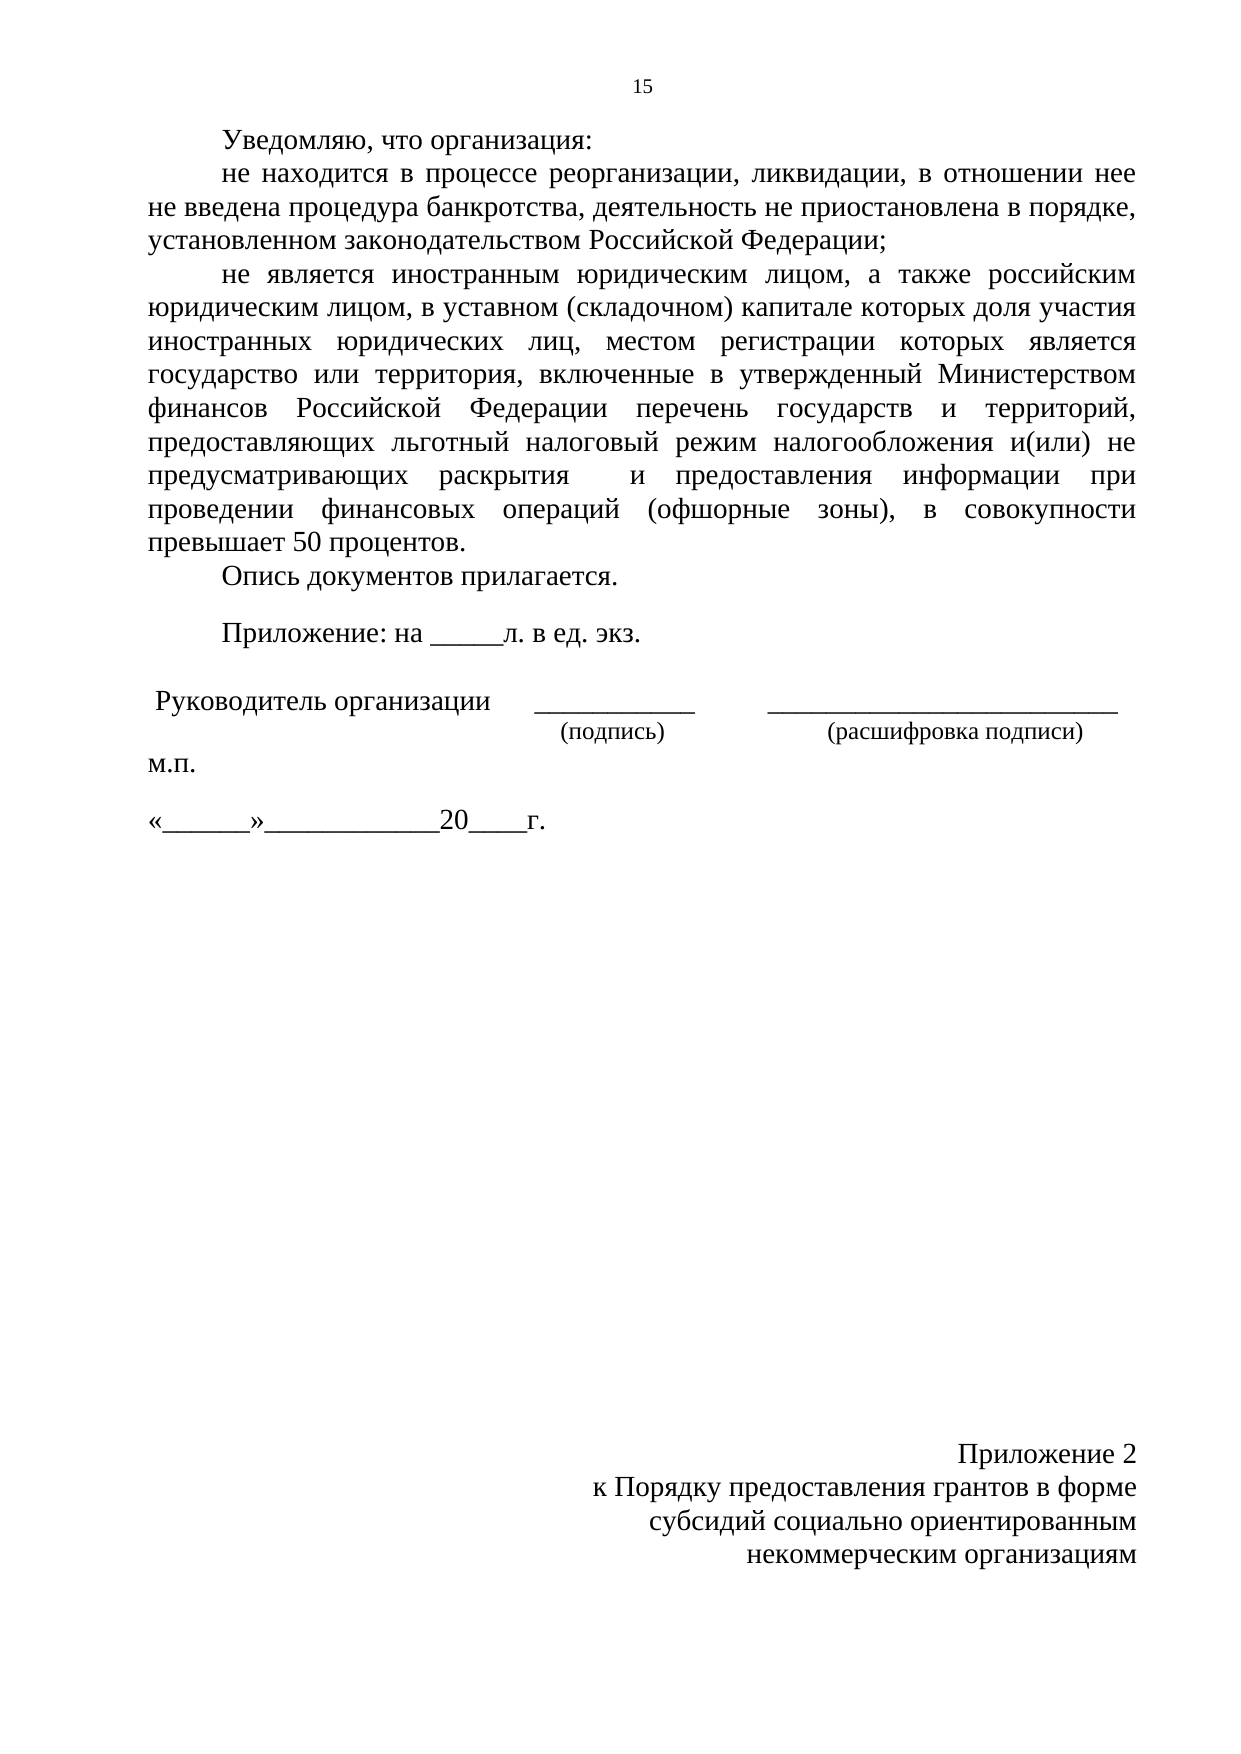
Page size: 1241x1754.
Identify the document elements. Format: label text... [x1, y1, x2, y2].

text к Порядку предоставления грантов в форме [148, 1469, 1137, 1503]
text м.п. [148, 745, 1137, 778]
text не является иностранным юридическим лицом, а также российским юридическим лицом, в уставном (складочном) капитале которых доля участия иностранных юридических лиц, местом регистрации которых является государство или территория, включенные в утвержденный Министерством финансов Российской Федерации перечень государств и территорий, предоставляющих льготный налоговый режим налогообложения и(или) не предусматривающих раскрытия и предоставления информации при проведении финансовых операций (офшорные зоны), в совокупности превышает 50 процентов. [148, 256, 1137, 558]
text Руководитель организации ___________ ________________________ [148, 683, 1137, 716]
text Уведомляю, что организация: [148, 122, 1137, 155]
text (подпись) (расшифровка подписи) [148, 716, 1137, 745]
text Приложение: на _____л. в ед. экз. [148, 616, 1137, 649]
text Опись документов прилагается. [148, 558, 1137, 591]
text субсидий социально ориентированным [148, 1503, 1137, 1537]
text «______»____________20____г. [148, 802, 1137, 836]
text Приложение 2 [148, 1436, 1137, 1469]
text не находится в процессе реорганизации, ликвидации, в отношении нее не введена процедура банкротства, деятельность не приостановлена в порядке, установленном законодательством Российской Федерации; [148, 155, 1137, 256]
text некоммерческим организациям [148, 1537, 1137, 1570]
